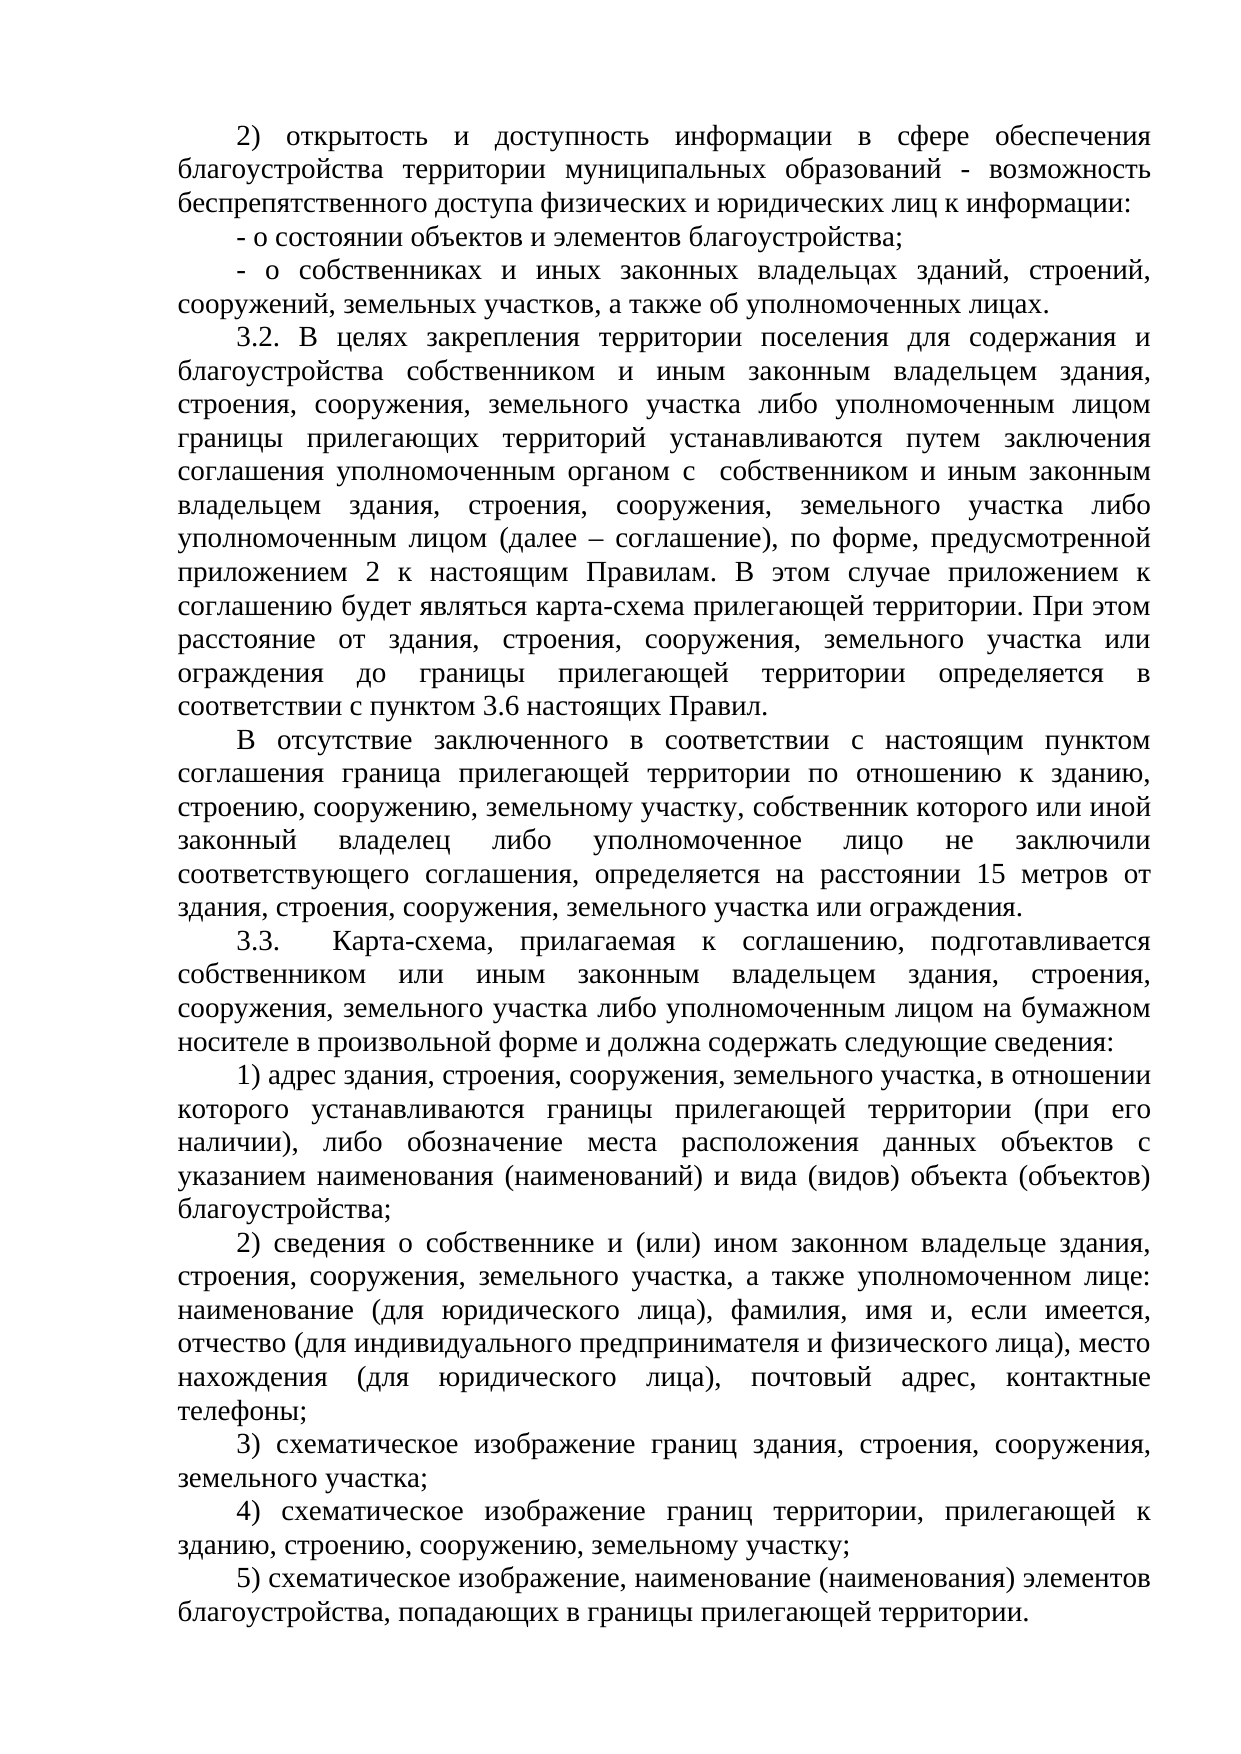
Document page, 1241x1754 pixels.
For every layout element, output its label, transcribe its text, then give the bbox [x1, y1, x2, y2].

text 5) схематическое изображение, наименование (наименования) элементов благоустройства, попадающих в границы прилегающей территории. [177, 1560, 1152, 1627]
text 3.3. Карта-схема, прилагаемая к соглашению, подготавливается собственником или иным законным владельцем здания, строения, сооружения, земельного участка либо уполномоченным лицом на бумажном носителе в произвольной форме и должна содержать следующие сведения: [177, 923, 1152, 1057]
text - о собственниках и иных законных владельцах зданий, строений, сооружений, земельных участков, а также об уполномоченных лицах. [177, 252, 1152, 319]
text 2) открытость и доступность информации в сфере обеспечения благоустройства территории муниципальных образований - возможность беспрепятственного доступа физических и юридических лиц к информации: [177, 118, 1152, 219]
text 2) сведения о собственнике и (или) ином законном владельце здания, строения, сооружения, земельного участка, а также уполномоченном лице: наименование (для юридического лица), фамилия, имя и, если имеется, отчество (для индивидуального предпринимателя и физического лица), место нахождения (для юридического лица), почтовый адрес, контактные телефоны; [177, 1225, 1152, 1426]
text 4) схематическое изображение границ территории, прилегающей к зданию, строению, сооружению, земельному участку; [177, 1493, 1152, 1560]
text 3.2. В целях закрепления территории поселения для содержания и благоустройства собственником и иным законным владельцем здания, строения, сооружения, земельного участка либо уполномоченным лицом границы прилегающих территорий устанавливаются путем заключения соглашения уполномоченным органом с собственником и иным законным владельцем здания, строения, сооружения, земельного участка либо уполномоченным лицом (далее – соглашение), по форме, предусмотренной приложением 2 к настоящим Правилам. В этом случае приложением к соглашению будет являться карта-схема прилегающей территории. При этом расстояние от здания, строения, сооружения, земельного участка или ограждения до границы прилегающей территории определяется в соответствии с пунктом 3.6 настоящих Правил. [177, 319, 1152, 722]
text 3) схематическое изображение границ здания, строения, сооружения, земельного участка; [177, 1426, 1152, 1493]
text 1) адрес здания, строения, сооружения, земельного участка, в отношении которого устанавливаются границы прилегающей территории (при его наличии), либо обозначение места расположения данных объектов с указанием наименования (наименований) и вида (видов) объекта (объектов) благоустройства; [177, 1057, 1152, 1225]
text - о состоянии объектов и элементов благоустройства; [177, 219, 1152, 252]
text В отсутствие заключенного в соответствии с настоящим пунктом соглашения граница прилегающей территории по отношению к зданию, строению, сооружению, земельному участку, собственник которого или иной законный владелец либо уполномоченное лицо не заключили соответствующего соглашения, определяется на расстоянии 15 метров от здания, строения, сооружения, земельного участка или ограждения. [177, 722, 1152, 923]
